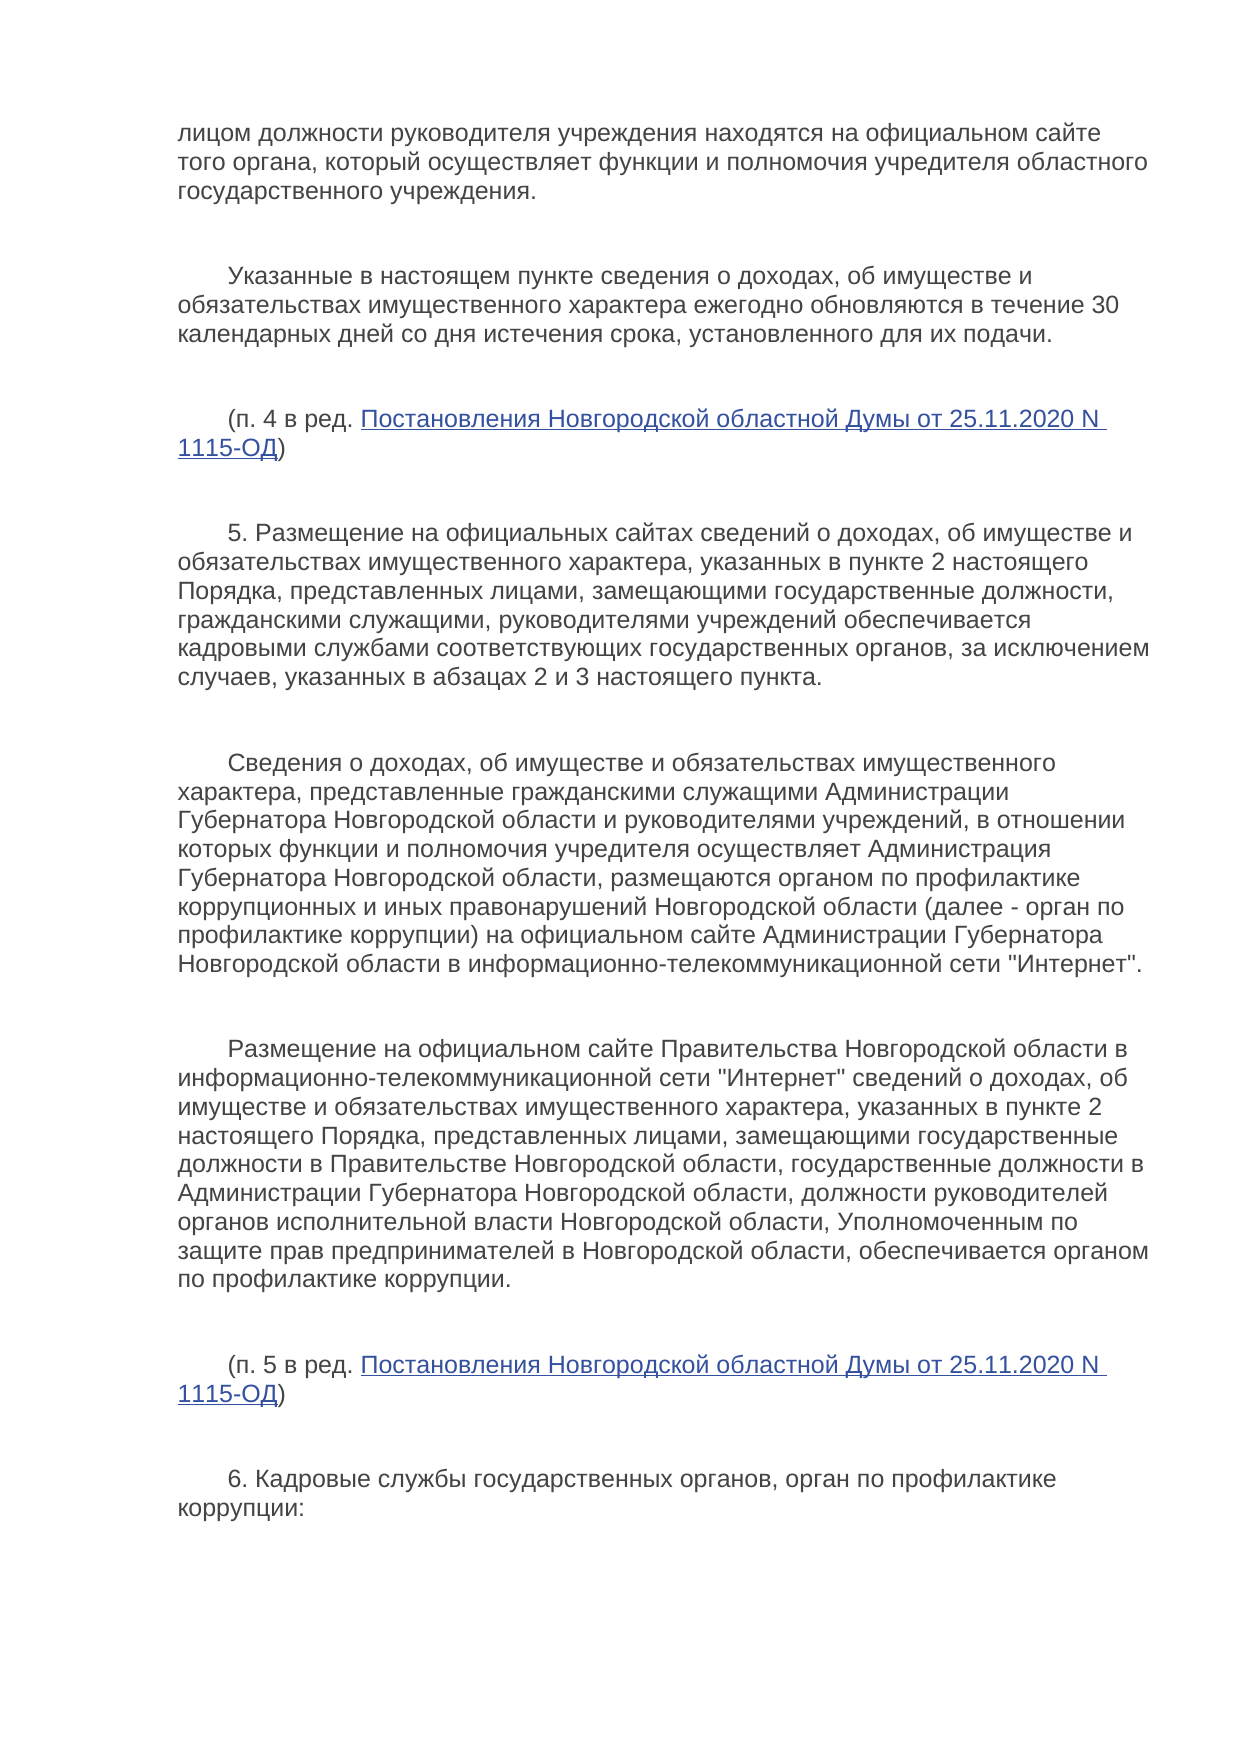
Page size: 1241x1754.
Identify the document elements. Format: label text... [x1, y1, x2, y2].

text Сведения о доходах, об имуществе и обязательствах имущественного характера, представленные гражданскими служащими Администрации Губернатора Новгородской области и руководителями учреждений, в отношении которых функции и полномочия учредителя осуществляет Администрация Губернатора Новгородской области, размещаются органом по профилактике коррупционных и иных правонарушений Новгородской области (далее - орган по профилактике коррупции) на официальном сайте Администрации Губернатора Новгородской области в информационно-телекоммуникационной сети "Интернет". [177, 748, 1152, 1006]
text (п. 5 в ред. Постановления Новгородской областной Думы от 25.11.2020 N 1115-ОД) [177, 1350, 1152, 1436]
text Указанные в настоящем пункте сведения о доходах, об имуществе и обязательствах имущественного характера ежегодно обновляются в течение 30 календарных дней со дня истечения срока, установленного для их подачи. [177, 261, 1152, 375]
text 6. Кадровые службы государственных органов, орган по профилактике коррупции: [177, 1464, 1152, 1550]
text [177, 118, 1152, 232]
text 5. Размещение на официальных сайтах сведений о доходах, об имуществе и обязательствах имущественного характера, указанных в пункте 2 настоящего Порядка, представленных лицами, замещающими государственные должности, гражданскими служащими, руководителями учреждений обеспечивается кадровыми службами соответствующих государственных органов, за исключением случаев, указанных в абзацах 2 и 3 настоящего пункта. [177, 518, 1152, 719]
text Размещение на официальном сайте Правительства Новгородской области в информационно-телекоммуникационной сети "Интернет" сведений о доходах, об имуществе и обязательствах имущественного характера, указанных в пункте 2 настоящего Порядка, представленных лицами, замещающими государственные должности в Правительстве Новгородской области, государственные должности в Администрации Губернатора Новгородской области, должности руководителей органов исполнительной власти Новгородской области, Уполномоченным по защите прав предпринимателей в Новгородской области, обеспечивается органом по профилактике коррупции. [177, 1034, 1152, 1321]
text (п. 4 в ред. Постановления Новгородской областной Думы от 25.11.2020 N 1115-ОД) [177, 404, 1152, 490]
